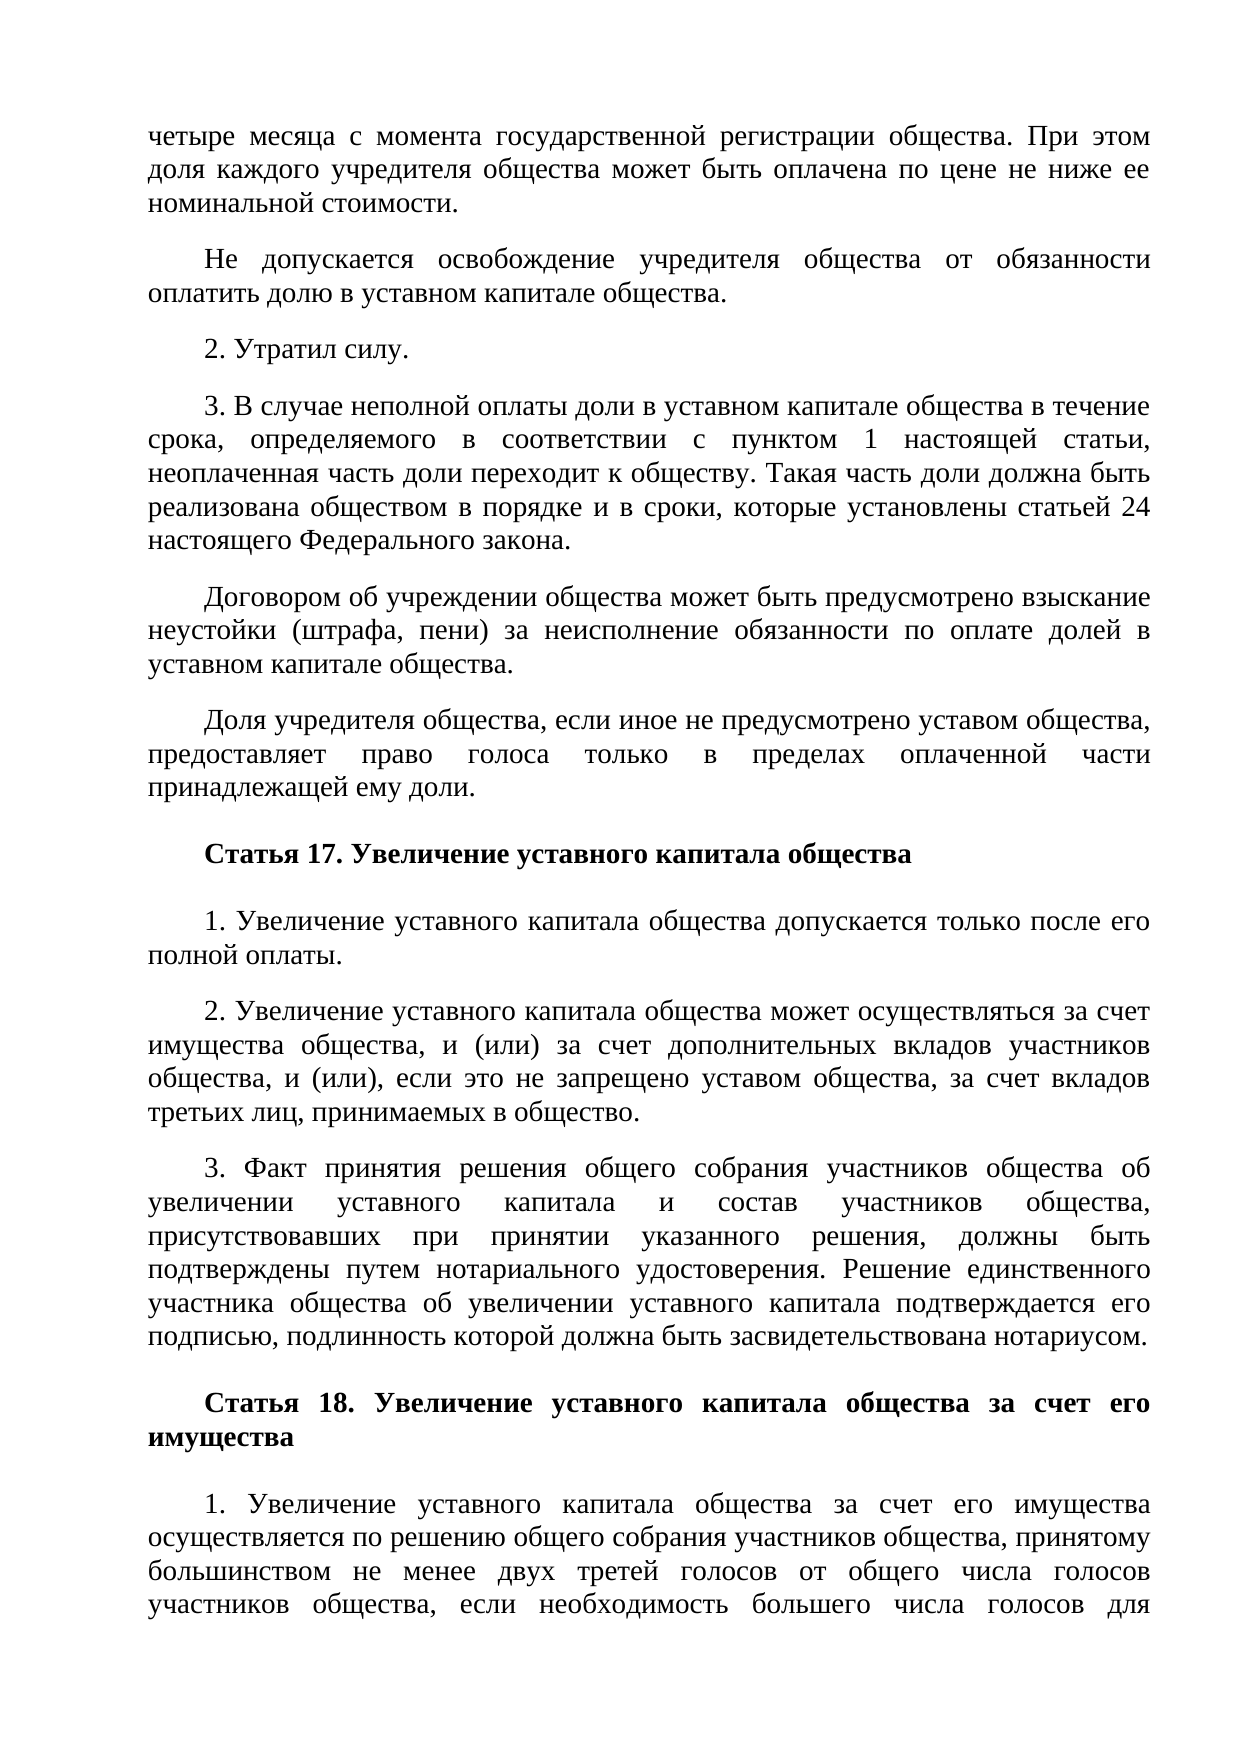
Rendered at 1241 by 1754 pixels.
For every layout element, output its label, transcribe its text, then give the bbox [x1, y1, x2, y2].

title Статья 18. Увеличение уставного капитала общества за счет его имущества [148, 1385, 1152, 1452]
text 2. Увеличение уставного капитала общества может осуществляться за счет имущества общества, и (или) за счет дополнительных вкладов участников общества, и (или), если это не запрещено уставом общества, за счет вкладов третьих лиц, принимаемых в общество. [148, 993, 1152, 1128]
text 2. Утратил силу. [148, 332, 1152, 365]
text 3. В случае неполной оплаты доли в уставном капитале общества в течение срока, определяемого в соответствии с пунктом 1 настоящей статьи, неоплаченная часть доли переходит к обществу. Такая часть доли должна быть реализована обществом в порядке и в сроки, которые установлены статьей 24 настоящего Федерального закона. [148, 388, 1152, 556]
text 1. Увеличение уставного капитала общества допускается только после его полной оплаты. [148, 903, 1152, 971]
text 3. Факт принятия решения общего собрания участников общества об увеличении уставного капитала и состав участников общества, присутствовавших при принятии указанного решения, должны быть подтверждены путем нотариального удостоверения. Решение единственного участника общества об увеличении уставного капитала подтверждается его подписью, подлинность которой должна быть засвидетельствована нотариусом. [148, 1151, 1152, 1352]
text Договором об учреждении общества может быть предусмотрено взыскание неустойки (штрафа, пени) за неисполнение обязанности по оплате долей в уставном капитале общества. [148, 579, 1152, 679]
text Не допускается освобождение учредителя общества от обязанности оплатить долю в уставном капитале общества. [148, 242, 1152, 309]
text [148, 118, 1152, 219]
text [148, 1486, 1152, 1620]
text Доля учредителя общества, если иное не предусмотрено уставом общества, предоставляет право голоса только в пределах оплаченной части принадлежащей ему доли. [148, 702, 1152, 803]
title Статья 17. Увеличение уставного капитала общества [148, 836, 1152, 870]
